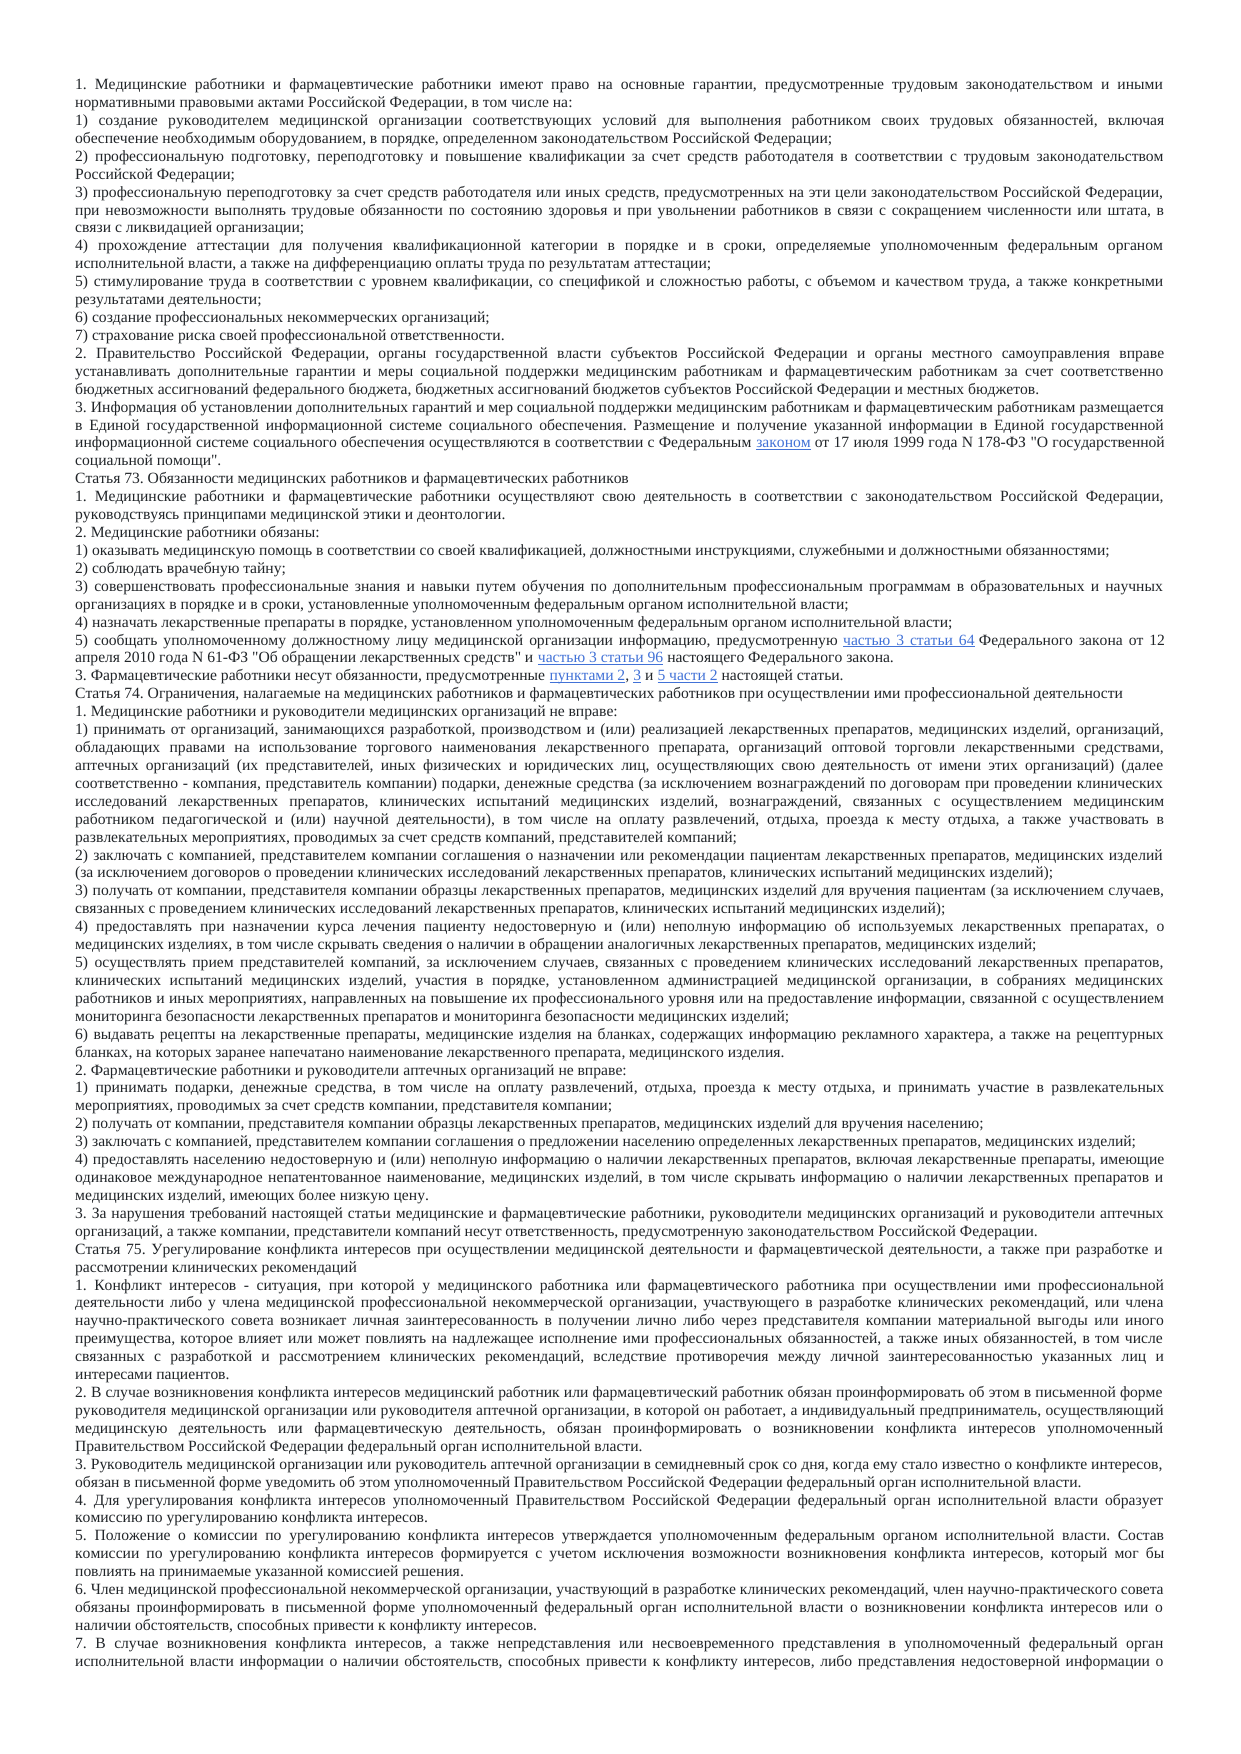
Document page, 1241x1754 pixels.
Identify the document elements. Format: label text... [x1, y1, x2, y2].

text 7) страхование риска своей профессиональной ответственности. [75, 326, 1165, 344]
text 1. Медицинские работники и руководители медицинских организаций не вправе: [75, 702, 1165, 720]
text 1. Медицинские работники и фармацевтические работники имеют право на основные гарантии, предусмотренные трудовым законодательством и иными нормативными правовыми актами Российской Федерации, в том числе на: [75, 75, 1165, 111]
text 2) заключать с компанией, представителем компании соглашения о назначении или рекомендации пациентам лекарственных препаратов, медицинских изделий (за исключением договоров о проведении клинических исследований лекарственных препаратов, клинических испытаний медицинских изделий); [75, 845, 1165, 881]
text 1) оказывать медицинскую помощь в соответствии со своей квалификацией, должностными инструкциями, служебными и должностными обязанностями; [75, 541, 1165, 559]
text 6. Член медицинской профессиональной некоммерческой организации, участвующий в разработке клинических рекомендаций, член научно-практического совета обязаны проинформировать в письменной форме уполномоченный федеральный орган исполнительной власти о возникновении конфликта интересов или о наличии обстоятельств, способных привести к конфликту интересов. [75, 1580, 1165, 1634]
text Статья 75. Урегулирование конфликта интересов при осуществлении медицинской деятельности и фармацевтической деятельности, а также при разработке и рассмотрении клинических рекомендаций [75, 1239, 1165, 1275]
text 2. Правительство Российской Федерации, органы государственной власти субъектов Российской Федерации и органы местного самоуправления вправе устанавливать дополнительные гарантии и меры социальной поддержки медицинским работникам и фармацевтическим работникам за счет соответственно бюджетных ассигнований федерального бюджета, бюджетных ассигнований бюджетов субъектов Российской Федерации и местных бюджетов. [75, 344, 1165, 397]
text 5) осуществлять прием представителей компаний, за исключением случаев, связанных с проведением клинических исследований лекарственных препаратов, клинических испытаний медицинских изделий, участия в порядке, установленном администрацией медицинской организации, в собраниях медицинских работников и иных мероприятиях, направленных на повышение их профессионального уровня или на предоставление информации, связанной с осуществлением мониторинга безопасности лекарственных препаратов и мониторинга безопасности медицинских изделий; [75, 953, 1165, 1024]
text 5) стимулирование труда в соответствии с уровнем квалификации, со спецификой и сложностью работы, с объемом и качеством труда, а также конкретными результатами деятельности; [75, 272, 1165, 308]
text 4. Для урегулирования конфликта интересов уполномоченный Правительством Российской Федерации федеральный орган исполнительной власти образует комиссию по урегулированию конфликта интересов. [75, 1490, 1165, 1526]
text 5. Положение о комиссии по урегулированию конфликта интересов утверждается уполномоченным федеральным органом исполнительной власти. Состав комиссии по урегулированию конфликта интересов формируется с учетом исключения возможности возникновения конфликта интересов, который мог бы повлиять на принимаемые указанной комиссией решения. [75, 1526, 1165, 1580]
text 3) профессиональную переподготовку за счет средств работодателя или иных средств, предусмотренных на эти цели законодательством Российской Федерации, при невозможности выполнять трудовые обязанности по состоянию здоровья и при увольнении работников в связи с сокращением численности или штата, в связи с ликвидацией организации; [75, 182, 1165, 236]
text Статья 73. Обязанности медицинских работников и фармацевтических работников [75, 469, 1165, 487]
text 2) получать от компании, представителя компании образцы лекарственных препаратов, медицинских изделий для вручения населению; [75, 1114, 1165, 1132]
text 5) сообщать уполномоченному должностному лицу медицинской организации информацию, предусмотренную частью 3 статьи 64 Федерального закона от 12 апреля 2010 года N 61-ФЗ "Об обращении лекарственных средств" и частью 3 статьи 96 настоящего Федерального закона. [75, 630, 1165, 666]
text 4) предоставлять при назначении курса лечения пациенту недостоверную и (или) неполную информацию об используемых лекарственных препаратах, о медицинских изделиях, в том числе скрывать сведения о наличии в обращении аналогичных лекарственных препаратов, медицинских изделий; [75, 917, 1165, 953]
text 6) выдавать рецепты на лекарственные препараты, медицинские изделия на бланках, содержащих информацию рекламного характера, а также на рецептурных бланках, на которых заранее напечатано наименование лекарственного препарата, медицинского изделия. [75, 1024, 1165, 1060]
text Статья 74. Ограничения, налагаемые на медицинских работников и фармацевтических работников при осуществлении ими профессиональной деятельности [75, 684, 1165, 702]
text 1. Конфликт интересов - ситуация, при которой у медицинского работника или фармацевтического работника при осуществлении ими профессиональной деятельности либо у члена медицинской профессиональной некоммерческой организации, участвующего в разработке клинических рекомендаций, или члена научно-практического совета возникает личная заинтересованность в получении лично либо через представителя компании материальной выгоды или иного преимущества, которое влияет или может повлиять на надлежащее исполнение ими профессиональных обязанностей, а также иных обязанностей, в том числе связанных с разработкой и рассмотрением клинических рекомендаций, вследствие противоречия между личной заинтересованностью указанных лиц и интересами пациентов. [75, 1275, 1165, 1383]
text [75, 1634, 1165, 1669]
text 3) совершенствовать профессиональные знания и навыки путем обучения по дополнительным профессиональным программам в образовательных и научных организациях в порядке и в сроки, установленные уполномоченным федеральным органом исполнительной власти; [75, 577, 1165, 612]
text 4) назначать лекарственные препараты в порядке, установленном уполномоченным федеральным органом исполнительной власти; [75, 612, 1165, 630]
text 6) создание профессиональных некоммерческих организаций; [75, 308, 1165, 326]
text 4) предоставлять населению недостоверную и (или) неполную информацию о наличии лекарственных препаратов, включая лекарственные препараты, имеющие одинаковое международное непатентованное наименование, медицинских изделий, в том числе скрывать информацию о наличии лекарственных препаратов и медицинских изделий, имеющих более низкую цену. [75, 1150, 1165, 1204]
text 3. За нарушения требований настоящей статьи медицинские и фармацевтические работники, руководители медицинских организаций и руководители аптечных организаций, а также компании, представители компаний несут ответственность, предусмотренную законодательством Российской Федерации. [75, 1204, 1165, 1239]
text 1) принимать от организаций, занимающихся разработкой, производством и (или) реализацией лекарственных препаратов, медицинских изделий, организаций, обладающих правами на использование торгового наименования лекарственного препарата, организаций оптовой торговли лекарственными средствами, аптечных организаций (их представителей, иных физических и юридических лиц, осуществляющих свою деятельность от имени этих организаций) (далее соответственно - компания, представитель компании) подарки, денежные средства (за исключением вознаграждений по договорам при проведении клинических исследований лекарственных препаратов, клинических испытаний медицинских изделий, вознаграждений, связанных с осуществлением медицинским работником педагогической и (или) научной деятельности), в том числе на оплату развлечений, отдыха, проезда к месту отдыха, а также участвовать в развлекательных мероприятиях, проводимых за счет средств компаний, представителей компаний; [75, 720, 1165, 845]
text 3. Руководитель медицинской организации или руководитель аптечной организации в семидневный срок со дня, когда ему стало известно о конфликте интересов, обязан в письменной форме уведомить об этом уполномоченный Правительством Российской Федерации федеральный орган исполнительной власти. [75, 1454, 1165, 1490]
text 4) прохождение аттестации для получения квалификационной категории в порядке и в сроки, определяемые уполномоченным федеральным органом исполнительной власти, а также на дифференциацию оплаты труда по результатам аттестации; [75, 236, 1165, 272]
text 2) профессиональную подготовку, переподготовку и повышение квалификации за счет средств работодателя в соответствии с трудовым законодательством Российской Федерации; [75, 147, 1165, 182]
text 1) принимать подарки, денежные средства, в том числе на оплату развлечений, отдыха, проезда к месту отдыха, и принимать участие в развлекательных мероприятиях, проводимых за счет средств компании, представителя компании; [75, 1078, 1165, 1114]
text 3. Фармацевтические работники несут обязанности, предусмотренные пунктами 2, 3 и 5 части 2 настоящей статьи. [75, 666, 1165, 684]
text 3) получать от компании, представителя компании образцы лекарственных препаратов, медицинских изделий для вручения пациентам (за исключением случаев, связанных с проведением клинических исследований лекарственных препаратов, клинических испытаний медицинских изделий); [75, 881, 1165, 917]
text 2) соблюдать врачебную тайну; [75, 559, 1165, 577]
text 1) создание руководителем медицинской организации соответствующих условий для выполнения работником своих трудовых обязанностей, включая обеспечение необходимым оборудованием, в порядке, определенном законодательством Российской Федерации; [75, 111, 1165, 147]
text 1. Медицинские работники и фармацевтические работники осуществляют свою деятельность в соответствии с законодательством Российской Федерации, руководствуясь принципами медицинской этики и деонтологии. [75, 487, 1165, 523]
text 3. Информация об установлении дополнительных гарантий и мер социальной поддержки медицинским работникам и фармацевтическим работникам размещается в Единой государственной информационной системе социального обеспечения. Размещение и получение указанной информации в Единой государственной информационной системе социального обеспечения осуществляются в соответствии с Федеральным законом от 17 июля 1999 года N 178-ФЗ "О государственной социальной помощи". [75, 397, 1165, 469]
text 2. Медицинские работники обязаны: [75, 523, 1165, 541]
text 2. Фармацевтические работники и руководители аптечных организаций не вправе: [75, 1060, 1165, 1078]
text 2. В случае возникновения конфликта интересов медицинский работник или фармацевтический работник обязан проинформировать об этом в письменной форме руководителя медицинской организации или руководителя аптечной организации, в которой он работает, а индивидуальный предприниматель, осуществляющий медицинскую деятельность или фармацевтическую деятельность, обязан проинформировать о возникновении конфликта интересов уполномоченный Правительством Российской Федерации федеральный орган исполнительной власти. [75, 1383, 1165, 1454]
text 3) заключать с компанией, представителем компании соглашения о предложении населению определенных лекарственных препаратов, медицинских изделий; [75, 1132, 1165, 1150]
